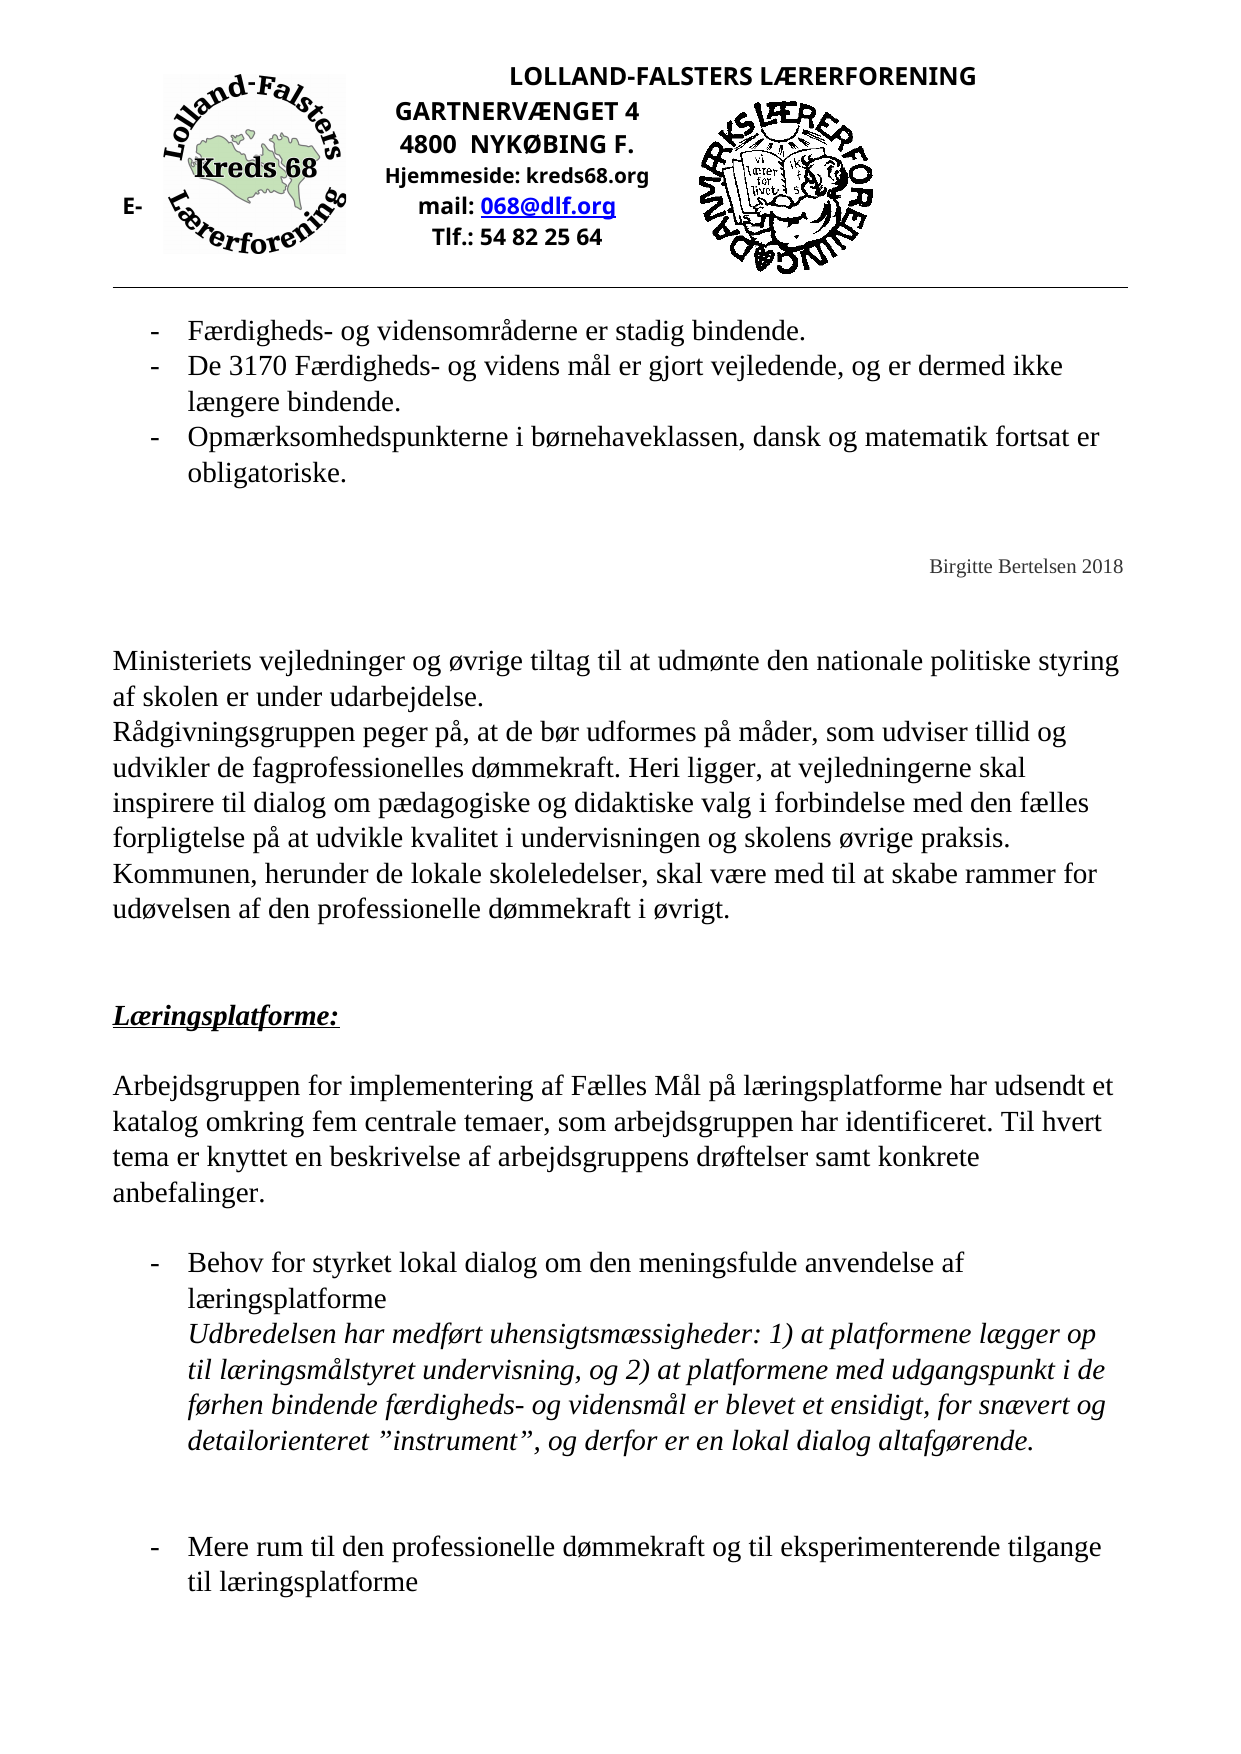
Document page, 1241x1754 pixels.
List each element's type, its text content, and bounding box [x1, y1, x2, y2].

list Behov for styrket lokal dialog om den meningsfulde anvendelse af læringsplatforme [150, 1244, 1128, 1315]
picture [163, 74, 347, 254]
text Ministeriets vejledninger og øvrige tiltag til at udmønte den nationale politiske styring af skolen er under udarbejdelse. [112, 642, 1128, 713]
list Udbredelsen har medført uhensigtsmæssigheder: 1) at platformene lægger op til læringsmålstyret undervisning, og 2) at platformene med udgangspunkt i de førhen bindende færdigheds- og vidensmål er blevet et ensidigt, for snævert og detailorienteret ”instrument”, og derfor er en lokal dialog altafgørende. [187, 1315, 1128, 1457]
list Opmærksomhedspunkterne i børnehaveklassen, dansk og matematik fortsat er obligatoriske. [150, 418, 1128, 489]
picture [687, 97, 879, 287]
list Færdigheds- og vidensområderne er stadig bindende. [150, 312, 1128, 347]
text Birgitte Bertelsen 2018 [112, 554, 1128, 578]
list De 3170 Færdigheds- og videns mål er gjort vejledende, og er dermed ikke længere bindende. [150, 347, 1128, 418]
list Mere rum til den professionelle dømmekraft og til eksperimenterende tilgange til læringsplatforme [150, 1528, 1128, 1599]
text Arbejdsgruppen for implementering af Fælles Mål på læringsplatforme har udsendt et katalog omkring fem centrale temaer, som arbejdsgruppen har identificeret. Til hvert tema er knyttet en beskrivelse af arbejdsgruppens drøftelser samt konkrete anbefalinger. [112, 1067, 1128, 1209]
text Rådgivningsgruppen peger på, at de bør udformes på måder, som udviser tillid og udvikler de fagprofessionelles dømmekraft. Heri ligger, at vejledningerne skal inspirere til dialog om pædagogiske og didaktiske valg i forbindelse med den fælles forpligtelse på at udvikle kvalitet i undervisningen og skolens øvrige praksis. Kommunen, herunder de lokale skoleledelser, skal være med til at skabe rammer for udøvelsen af den professionelle dømmekraft i øvrigt. [112, 713, 1128, 926]
text Læringsplatforme: [112, 997, 1128, 1032]
